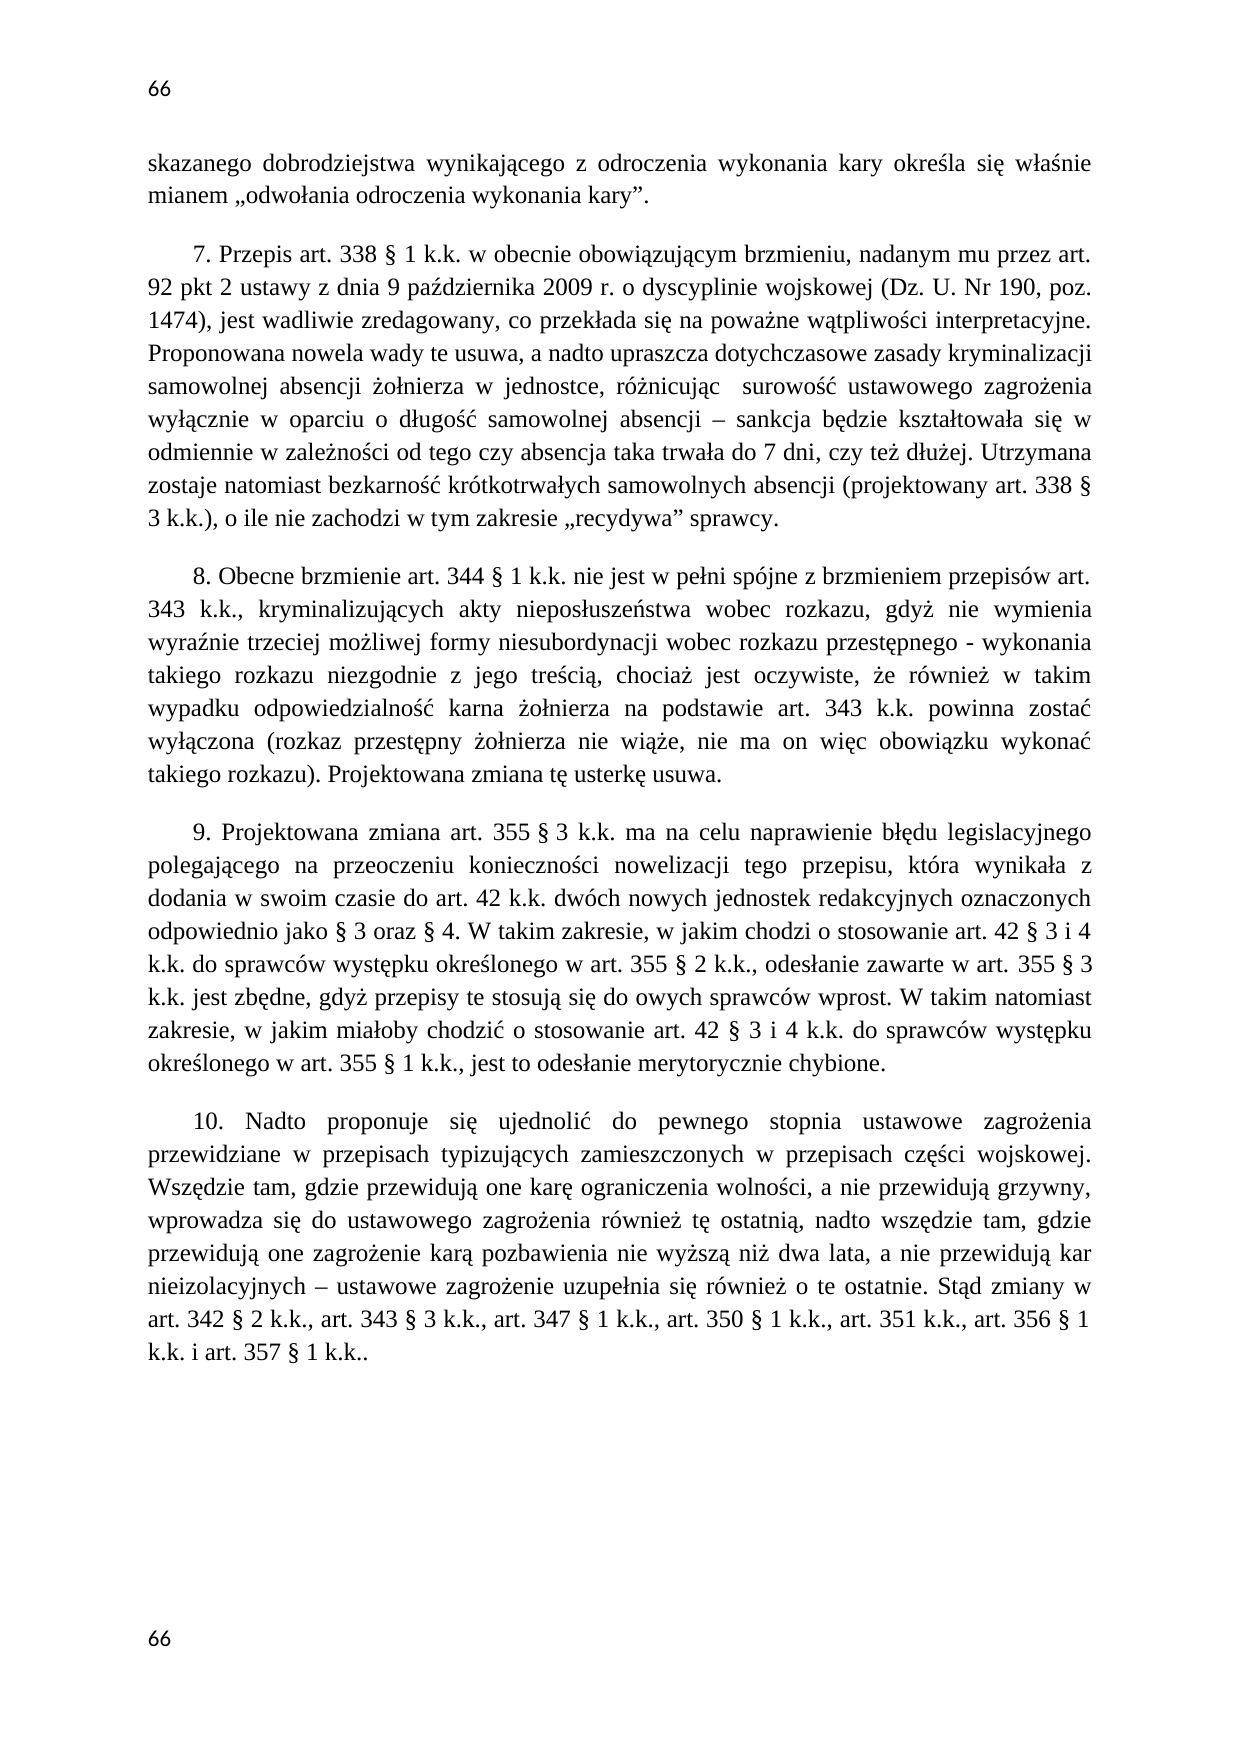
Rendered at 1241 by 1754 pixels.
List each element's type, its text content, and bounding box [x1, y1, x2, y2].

text 7. Przepis art. 338 § 1 k.k. w obecnie obowiązującym brzmieniu, nadanym mu przez art. 92 pkt 2 ustawy z dnia 9 października 2009 r. o dyscyplinie wojskowej (Dz. U. Nr 190, poz. 1474), jest wadliwie zredagowany, co przekłada się na poważne wątpliwości interpretacyjne. Proponowana nowela wady te usuwa, a nadto upraszcza dotychczasowe zasady kryminalizacji samowolnej absencji żołnierza w jednostce, różnicując surowość ustawowego zagrożenia wyłącznie w oparciu o długość samowolnej absencji – sankcja będzie kształtowała się w odmiennie w zależności od tego czy absencja taka trwała do 7 dni, czy też dłużej. Utrzymana zostaje natomiast bezkarność krótkotrwałych samowolnych absencji (projektowany art. 338 § 3 k.k.), o ile nie zachodzi w tym zakresie „recydywa” sprawcy. [148, 239, 1093, 532]
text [148, 148, 1093, 209]
text 8. Obecne brzmienie art. 344 § 1 k.k. nie jest w pełni spójne z brzmieniem przepisów art. 343 k.k., kryminalizujących akty nieposłuszeństwa wobec rozkazu, gdyż nie wymienia wyraźnie trzeciej możliwej formy niesubordynacji wobec rozkazu przestępnego - wykonania takiego rozkazu niezgodnie z jego treścią, chociaż jest oczywiste, że również w takim wypadku odpowiedzialność karna żołnierza na podstawie art. 343 k.k. powinna zostać wyłączona (rozkaz przestępny żołnierza nie wiąże, nie ma on więc obowiązku wykonać takiego rozkazu). Projektowana zmiana tę usterkę usuwa. [148, 561, 1093, 788]
text 10. Nadto proponuje się ujednolić do pewnego stopnia ustawowe zagrożenia przewidziane w przepisach typizujących zamieszczonych w przepisach części wojskowej. Wszędzie tam, gdzie przewidują one karę ograniczenia wolności, a nie przewidują grzywny, wprowadza się do ustawowego zagrożenia również tę ostatnią, nadto wszędzie tam, gdzie przewidują one zagrożenie karą pozbawienia nie wyższą niż dwa lata, a nie przewidują kar nieizolacyjnych – ustawowe zagrożenie uzupełnia się również o te ostatnie. Stąd zmiany w art. 342 § 2 k.k., art. 343 § 3 k.k., art. 347 § 1 k.k., art. 350 § 1 k.k., art. 351 k.k., art. 356 § 1 k.k. i art. 357 § 1 k.k.. [148, 1106, 1093, 1366]
text 9. Projektowana zmiana art. 355 § 3 k.k. ma na celu naprawienie błędu legislacyjnego polegającego na przeoczeniu konieczności nowelizacji tego przepisu, która wynikała z dodania w swoim czasie do art. 42 k.k. dwóch nowych jednostek redakcyjnych oznaczonych odpowiednio jako § 3 oraz § 4. W takim zakresie, w jakim chodzi o stosowanie art. 42 § 3 i 4 k.k. do sprawców występku określonego w art. 355 § 2 k.k., odesłanie zawarte w art. 355 § 3 k.k. jest zbędne, gdyż przepisy te stosują się do owych sprawców wprost. W takim natomiast zakresie, w jakim miałoby chodzić o stosowanie art. 42 § 3 i 4 k.k. do sprawców występku określonego w art. 355 § 1 k.k., jest to odesłanie merytorycznie chybione. [148, 817, 1093, 1077]
